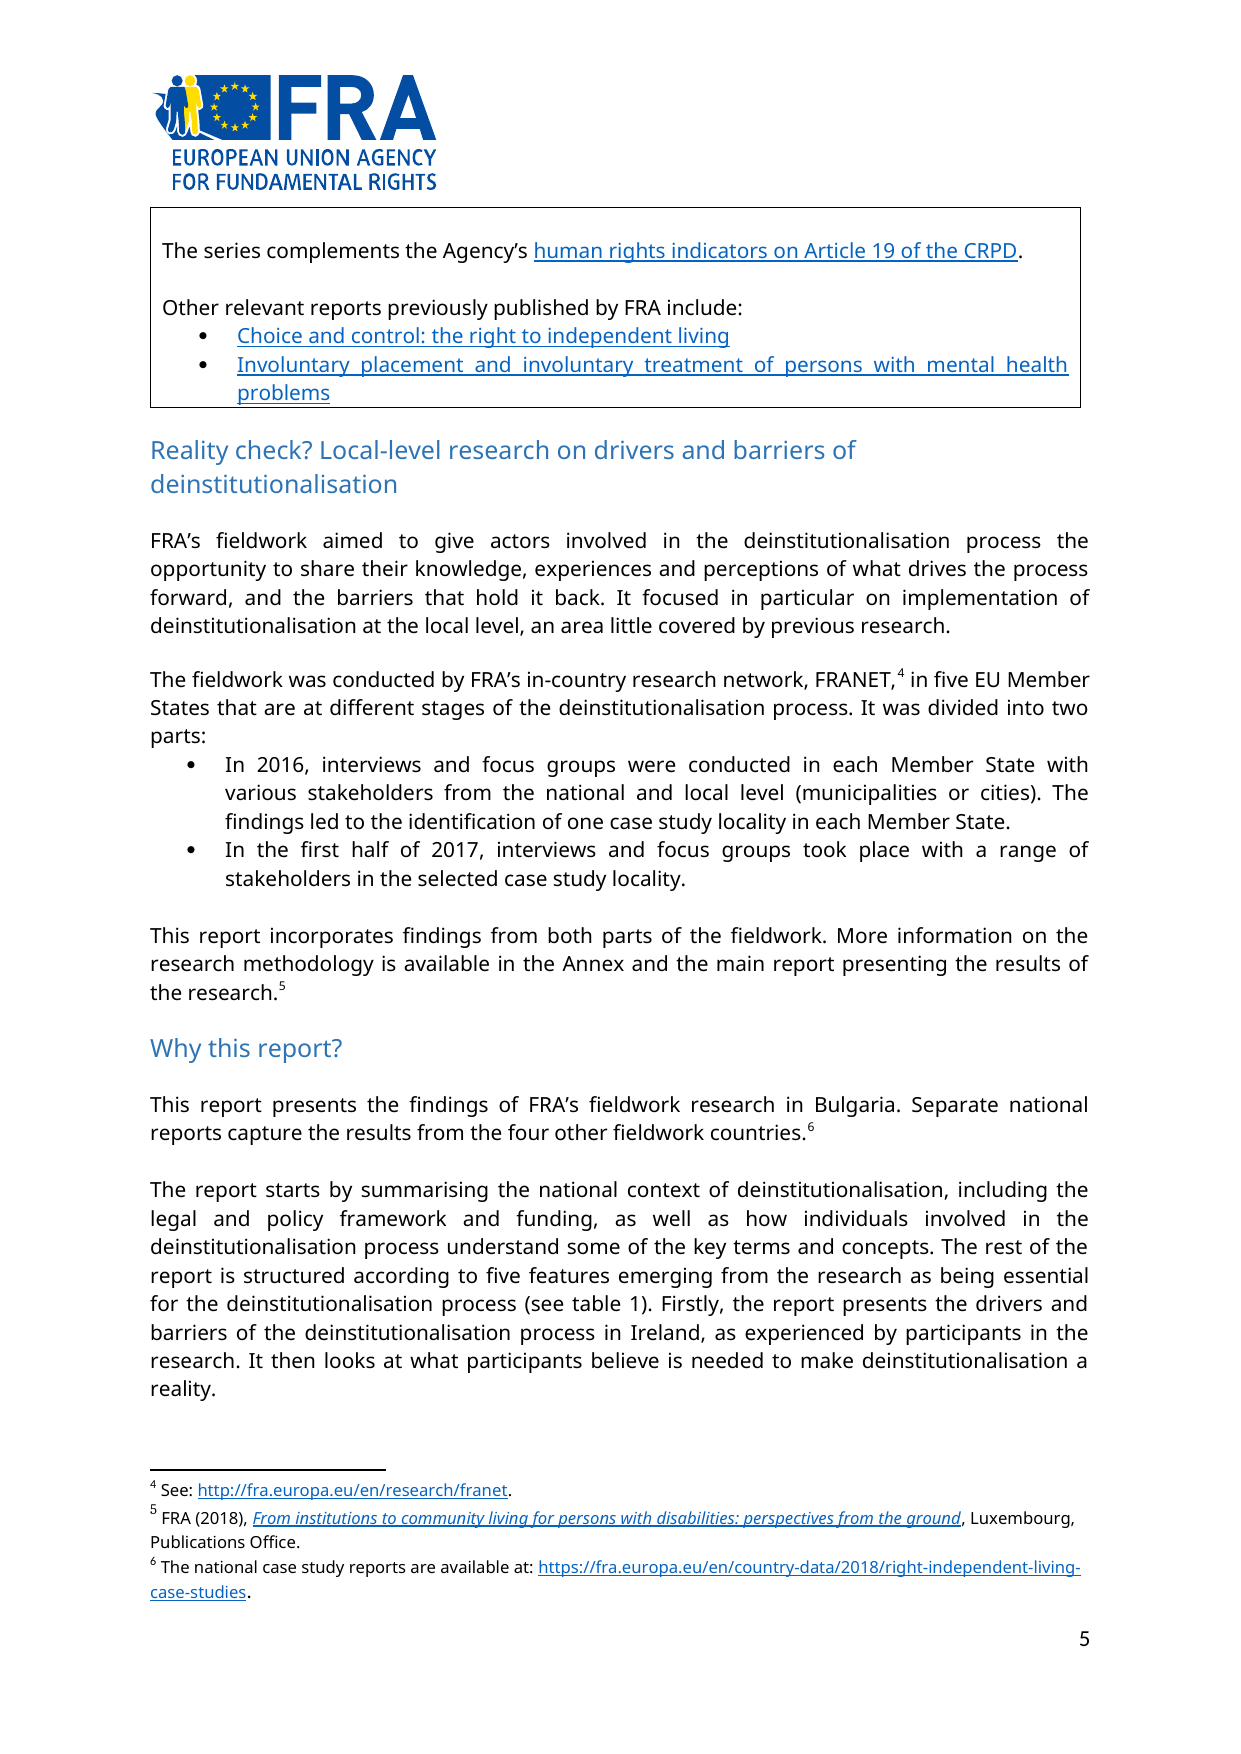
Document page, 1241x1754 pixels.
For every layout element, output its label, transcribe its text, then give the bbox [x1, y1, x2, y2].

subtitle Reality check? Local-level research on drivers and barriers of deinstitutionalisation [150, 433, 1090, 501]
text This report incorporates findings from both parts of the fieldwork. More information on the research methodology is available in the Annex and the main report presenting the results of the research. [150, 921, 1090, 1006]
text The report starts by summarising the national context of deinstitutionalisation, including the legal and policy framework and funding, as well as how individuals involved in the deinstitutionalisation process understand some of the key terms and concepts. The rest of the report is structured according to five features emerging from the research as being essential for the deinstitutionalisation process (see table 1). Firstly, the report presents the drivers and barriers of the deinstitutionalisation process in Ireland, as experienced by participants in the research. It then looks at what participants believe is needed to make deinstitutionalisation a reality. [150, 1175, 1090, 1403]
text FRA’s fieldwork aimed to give actors involved in the deinstitutionalisation process the opportunity to share their knowledge, experiences and perceptions of what drives the process forward, and the barriers that hold it back. It focused in particular on implementation of deinstitutionalisation at the local level, an area little covered by previous research. [150, 526, 1090, 640]
text This report presents the findings of FRA’s fieldwork research in Bulgaria. Separate national reports capture the results from the four other fieldwork countries. [150, 1090, 1090, 1147]
text The fieldwork was conducted by FRA’s in-country research network, FRANET, in five EU Member States that are at different stages of the deinstitutionalisation process. It was divided into two parts: [150, 665, 1090, 750]
subtitle Why this report? [150, 1031, 1090, 1065]
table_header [151, 208, 1080, 407]
list In 2016, interviews and focus groups were conducted in each Member State with various stakeholders from the national and local level (municipalities or cities). The findings led to the identification of one case study locality in each Member State. [187, 750, 1090, 835]
list In the first half of 2017, interviews and focus groups took place with a range of stakeholders in the selected case study locality. [187, 835, 1090, 892]
